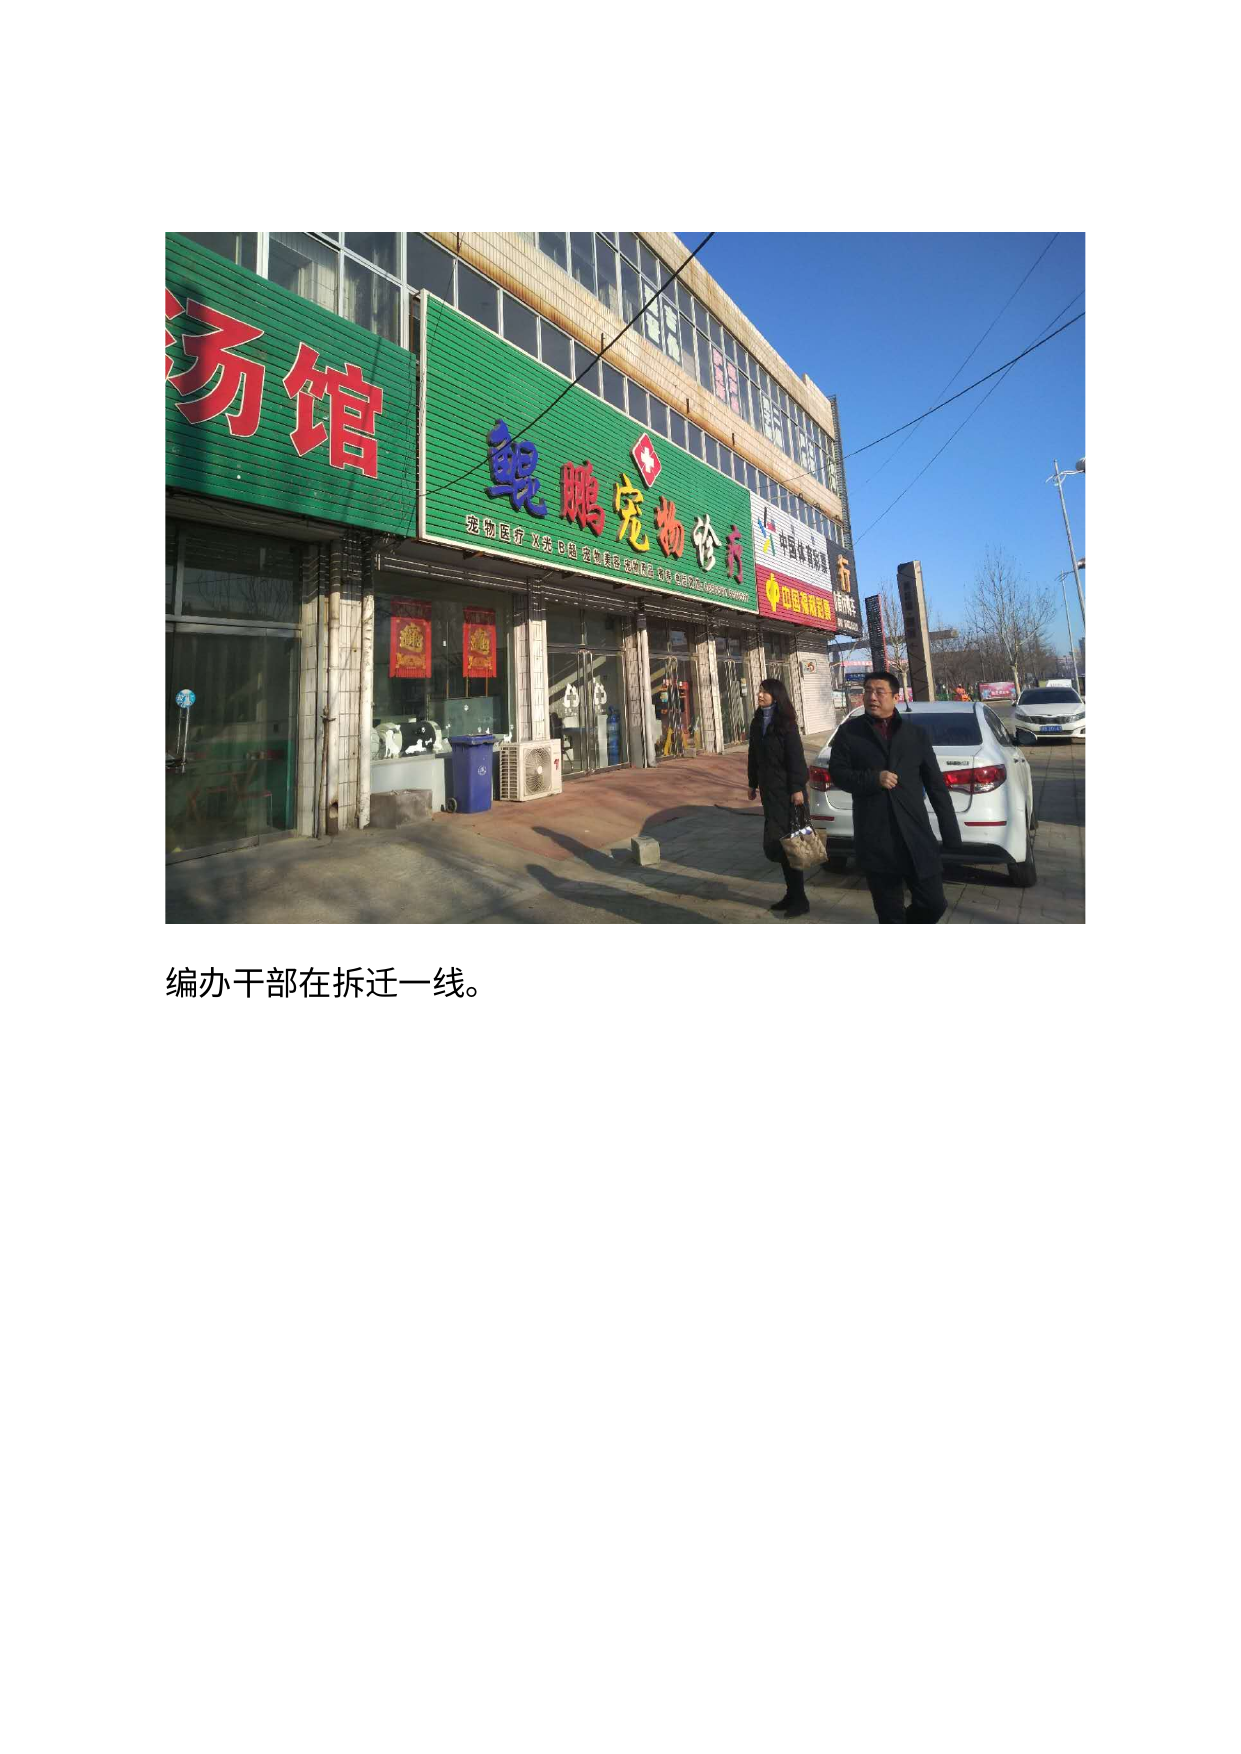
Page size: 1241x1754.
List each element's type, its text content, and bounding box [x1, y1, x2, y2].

picture [165, 232, 1086, 924]
